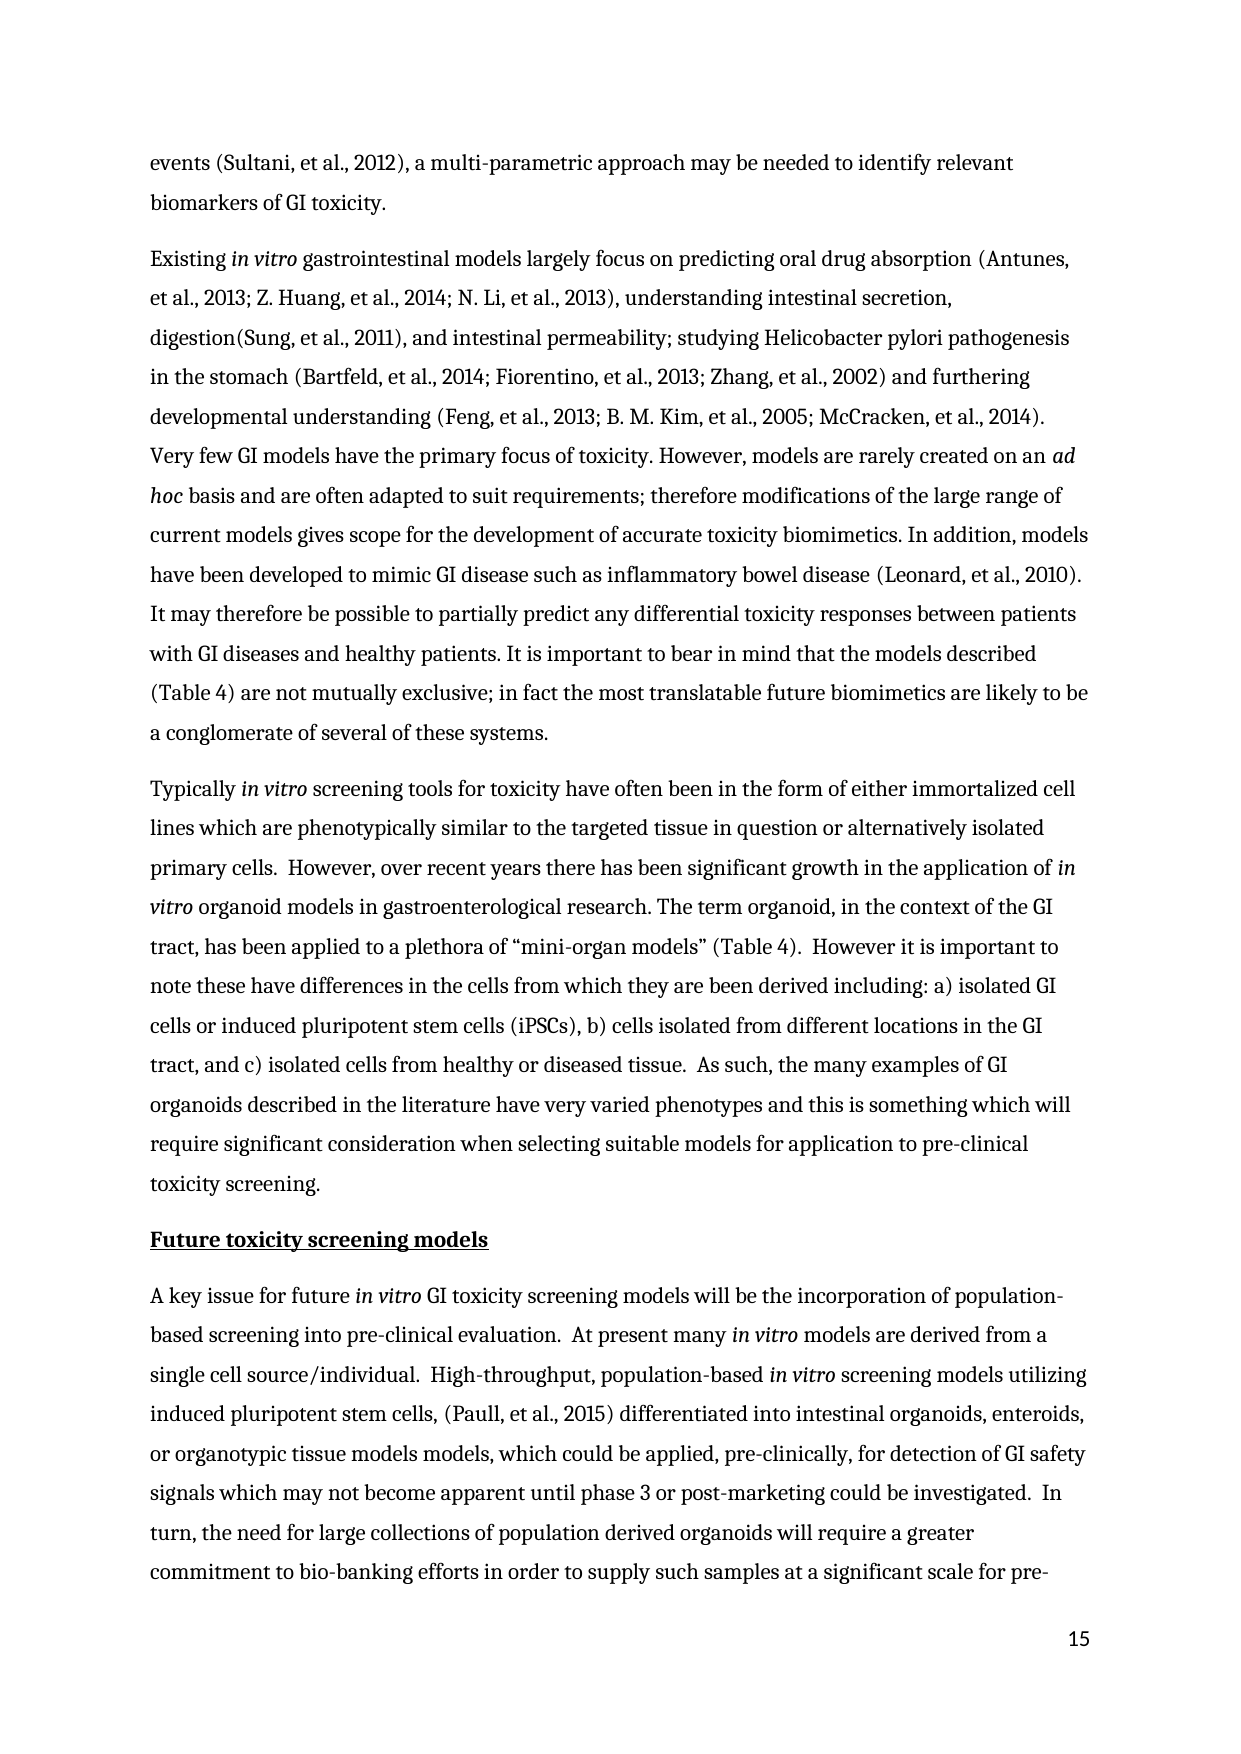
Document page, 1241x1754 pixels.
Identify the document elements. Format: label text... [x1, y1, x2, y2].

text Typically in vitro screening tools for toxicity have often been in the form of either immortalized cell lines which are phenotypically similar to the targeted tissue in question or alternatively isolated primary cells. However, over recent years there has been significant growth in the application of in vitro organoid models in gastroenterological research. The term organoid, in the context of the GI tract, has been applied to a plethora of “mini-organ models” (Table 4). However it is important to note these have differences in the cells from which they are been derived including: a) isolated GI cells or induced pluripotent stem cells (iPSCs), b) cells isolated from different locations in the GI tract, and c) isolated cells from healthy or diseased tissue. As such, the many examples of GI organoids described in the literature have very varied phenotypes and this is something which will require significant consideration when selecting suitable models for application to pre-clinical toxicity screening. [150, 776, 1090, 1197]
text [150, 150, 1090, 216]
text Existing in vitro gastrointestinal models largely focus on predicting oral drug absorption (Antunes, et al., 2013; Z. Huang, et al., 2014; N. Li, et al., 2013), understanding intestinal secretion, digestion(Sung, et al., 2011), and intestinal permeability; studying Helicobacter pylori pathogenesis in the stomach (Bartfeld, et al., 2014; Fiorentino, et al., 2013; Zhang, et al., 2002) and furthering developmental understanding (Feng, et al., 2013; B. M. Kim, et al., 2005; McCracken, et al., 2014). Very few GI models have the primary focus of toxicity. However, models are rarely created on an ad hoc basis and are often adapted to suit requirements; therefore modifications of the large range of current models gives scope for the development of accurate toxicity biomimetics. In addition, models have been developed to mimic GI disease such as inflammatory bowel disease (Leonard, et al., 2010). It may therefore be possible to partially predict any differential toxicity responses between patients with GI diseases and healthy patients. It is important to bear in mind that the models described (Table 4) are not mutually exclusive; in fact the most translatable future biomimetics are likely to be a conglomerate of several of these systems. [150, 246, 1090, 746]
text Future toxicity screening models [150, 1226, 1090, 1253]
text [150, 1283, 1090, 1585]
